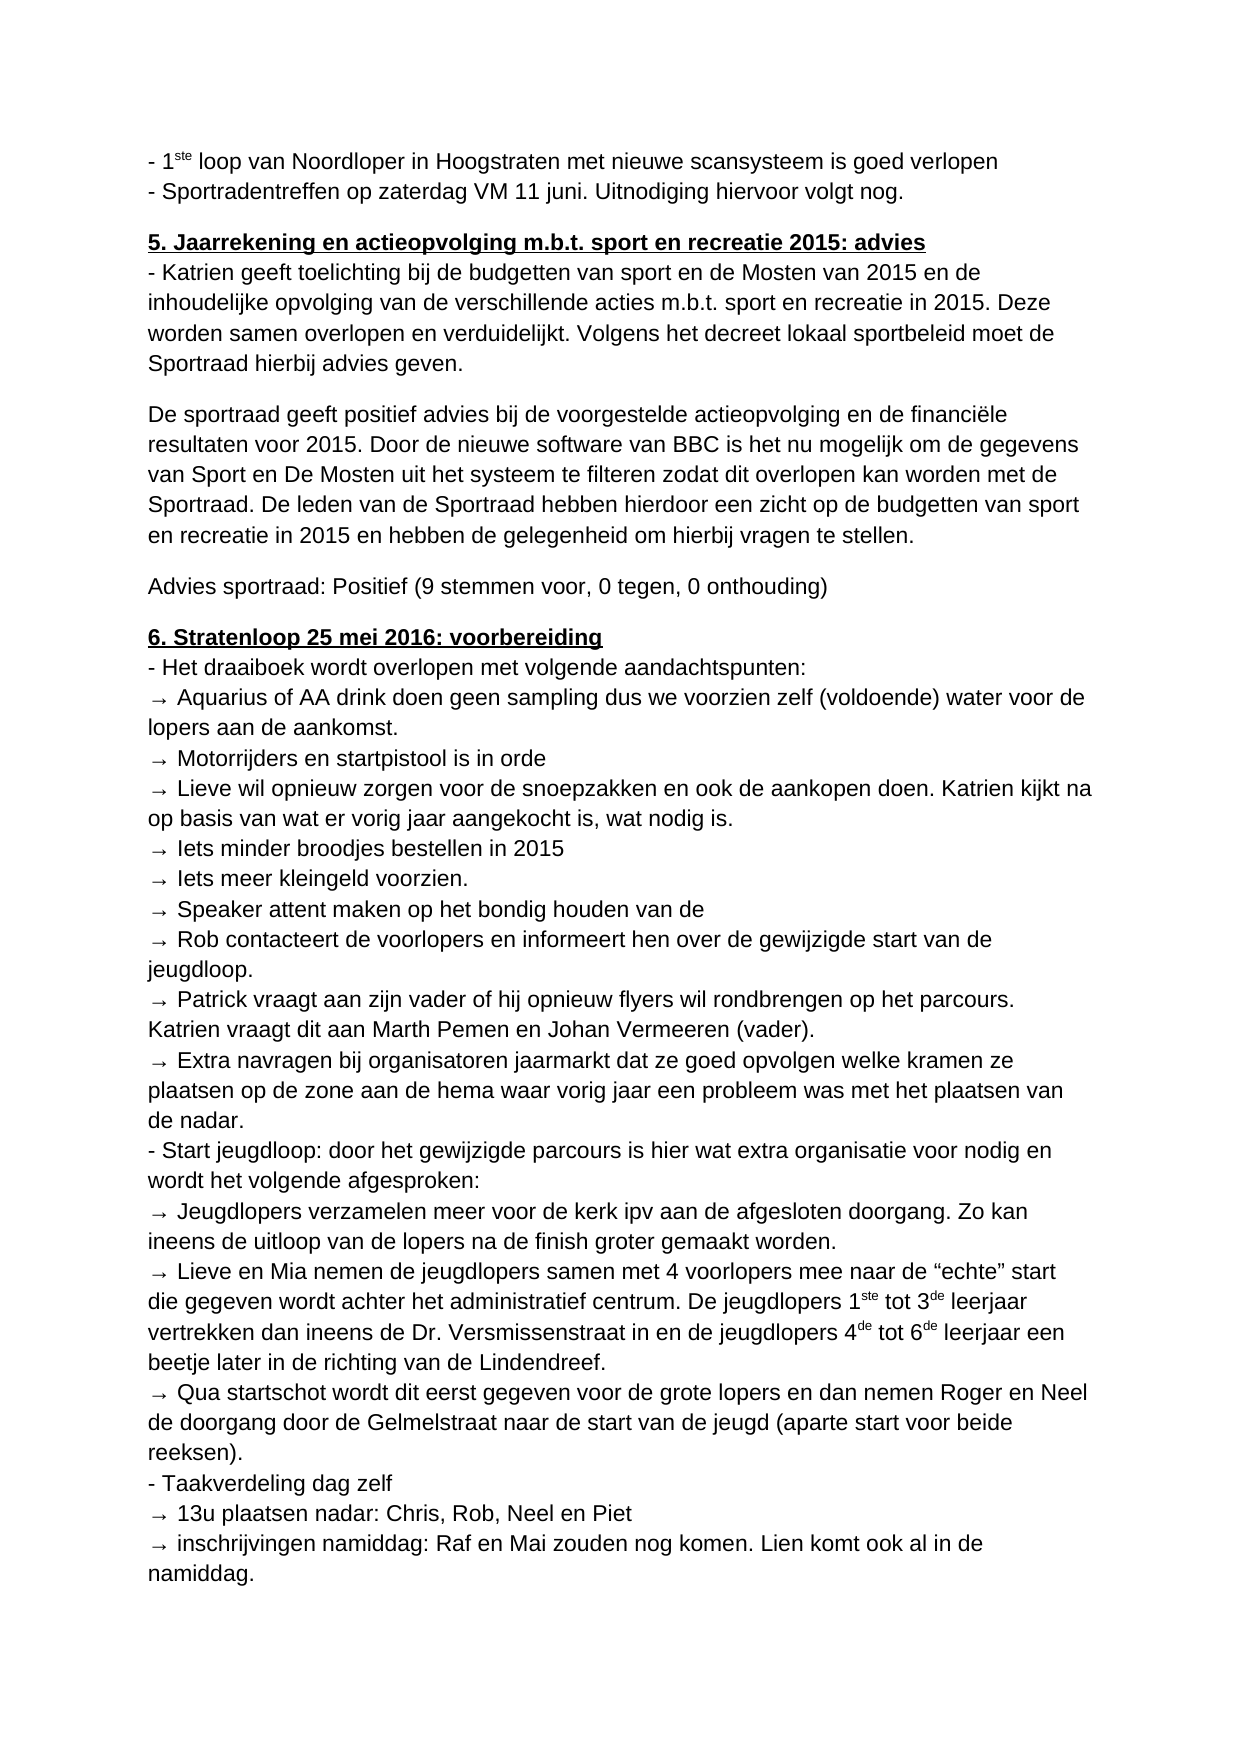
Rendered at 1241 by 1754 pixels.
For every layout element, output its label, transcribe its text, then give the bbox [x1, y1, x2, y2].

text 5. Jaarrekening en actieopvolging m.b.t. sport en recreatie 2015: advies - Katrien geeft toelichting bij de budgetten van sport en de Mosten van 2015 en de inhoudelijke opvolging van de verschillende acties m.b.t. sport en recreatie in 2015. Deze worden samen overlopen en verduidelijkt. Volgens het decreet lokaal sportbeleid moet de Sportraad hierbij advies geven. [148, 229, 1093, 376]
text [148, 148, 1093, 204]
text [148, 624, 1093, 1586]
text Advies sportraad: Positief (9 stemmen voor, 0 tegen, 0 onthouding) [148, 573, 1093, 599]
text De sportraad geeft positief advies bij de voorgestelde actieopvolging en de financiële resultaten voor 2015. Door de nieuwe software van BBC is het nu mogelijk om de gegevens van Sport en De Mosten uit het systeem te filteren zodat dit overlopen kan worden met de Sportraad. De leden van de Sportraad hebben hierdoor een zicht op de budgetten van sport en recreatie in 2015 en hebben de gelegenheid om hierbij vragen te stellen. [148, 401, 1093, 548]
